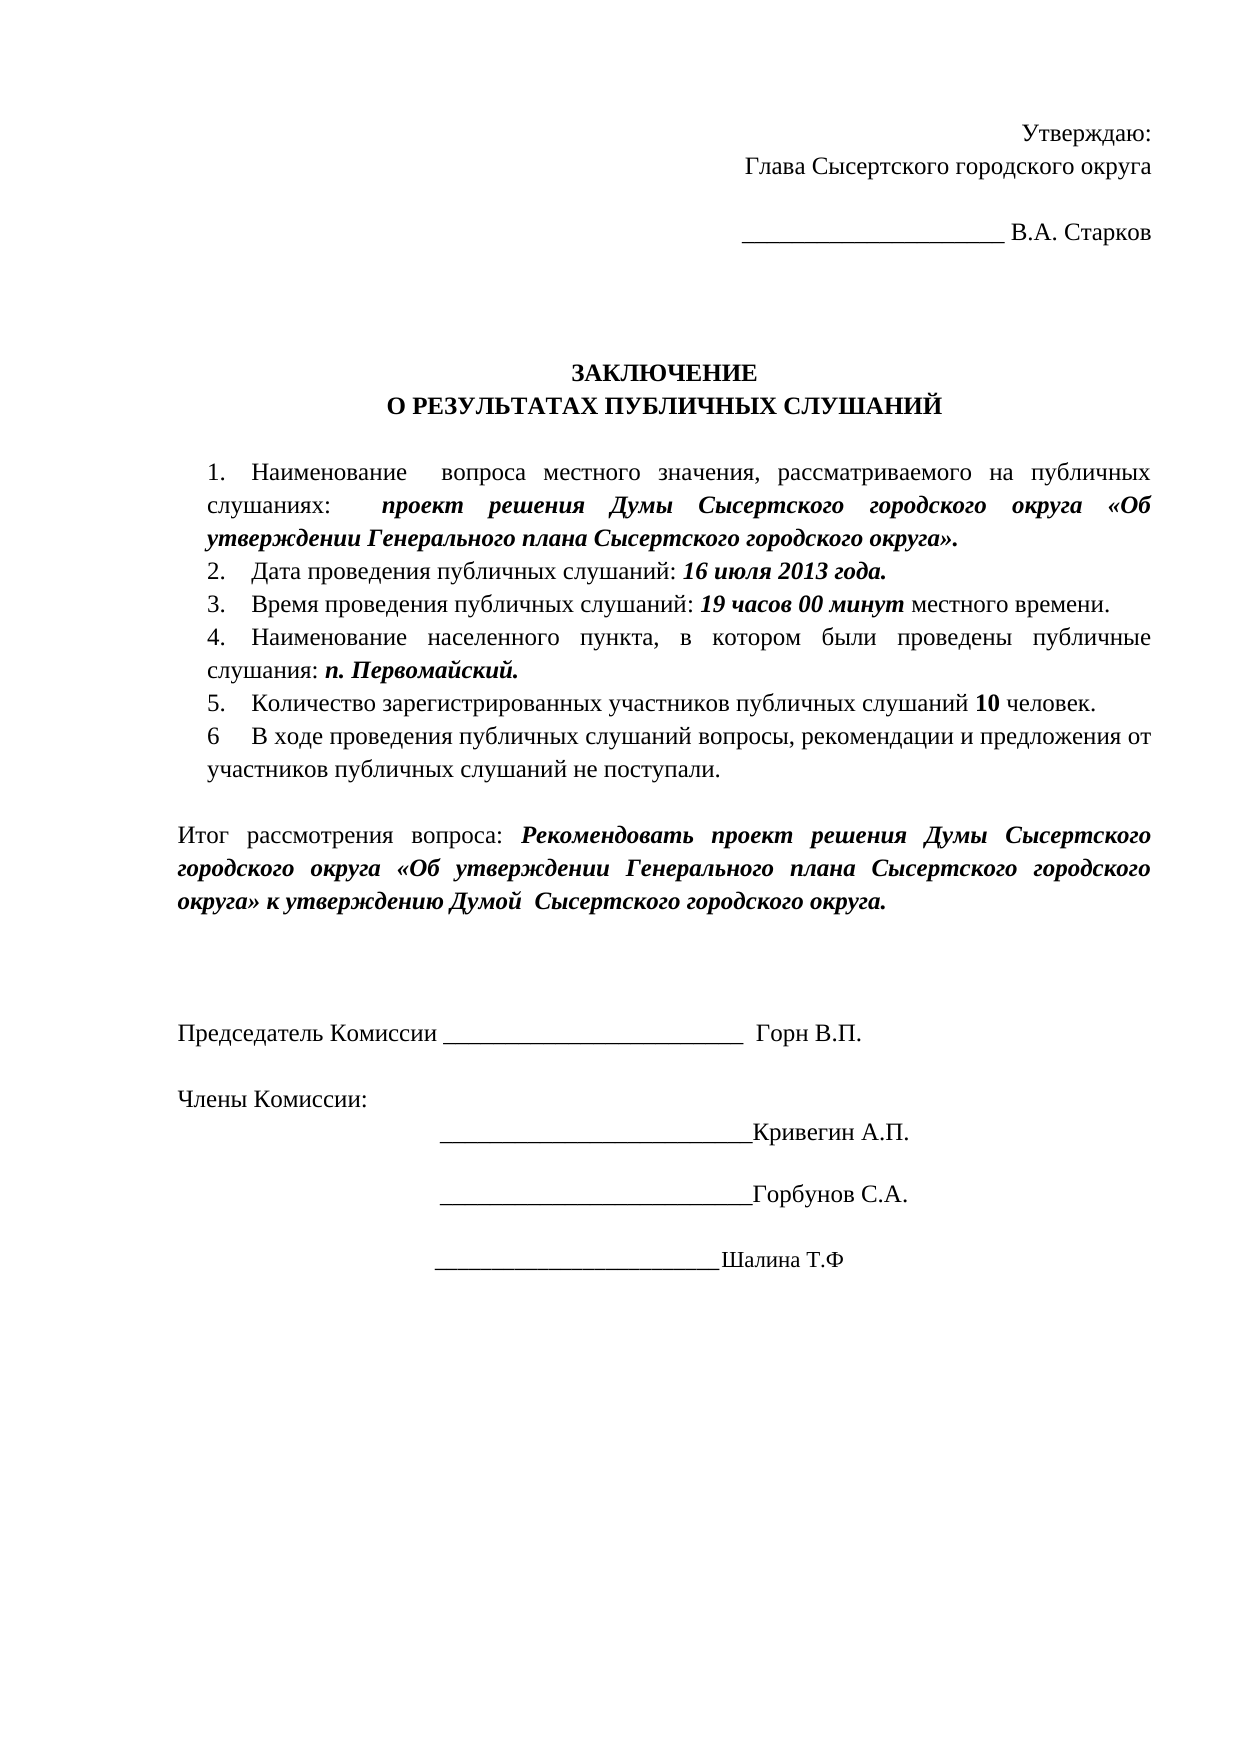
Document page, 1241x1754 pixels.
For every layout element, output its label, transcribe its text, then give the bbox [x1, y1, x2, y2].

list Наименование вопроса местного значения, рассматриваемого на публичных слушаниях: проект решения Думы Сысертского городского округа «Об утверждении Генерального плана Сысертского городского округа». [207, 457, 1152, 552]
text Глава Сысертского городского округа [177, 151, 1152, 180]
list Количество зарегистрированных участников публичных слушаний 10 человек. [207, 688, 1152, 717]
list В ходе проведения публичных слушаний вопросы, рекомендации и предложения от участников публичных слушаний не поступали. [207, 721, 1152, 783]
list Наименование населенного пункта, в котором были проведены публичные слушания: п. Первомайский. [207, 622, 1152, 684]
text Члены Комиссии: [177, 1084, 1152, 1113]
text _____________________ В.А. Старков [177, 217, 1152, 246]
text _________________________Кривегин А.П. [177, 1117, 1152, 1146]
text Утверждаю: [177, 118, 1152, 147]
list Время проведения публичных слушаний: 19 часов 00 минут местного времени. [207, 589, 1152, 618]
text ЗАКЛЮЧЕНИЕ [177, 358, 1152, 387]
text О РЕЗУЛЬТАТАХ ПУБЛИЧНЫХ СЛУШАНИЙ [177, 391, 1152, 420]
text Итог рассмотрения вопроса: Рекомендовать проект решения Думы Сысертского городского округа «Об утверждении Генерального плана Сысертского городского округа» к утверждению Думой Сысертского городского округа. [177, 820, 1152, 915]
text _________________________Шалина Т.Ф [177, 1245, 1152, 1273]
text Председатель Комиссии ________________________ Горн В.П. [177, 1018, 1152, 1047]
text _________________________Горбунов С.А. [177, 1179, 1152, 1208]
list Дата проведения публичных слушаний: 16 июля 2013 года. [207, 556, 1152, 585]
